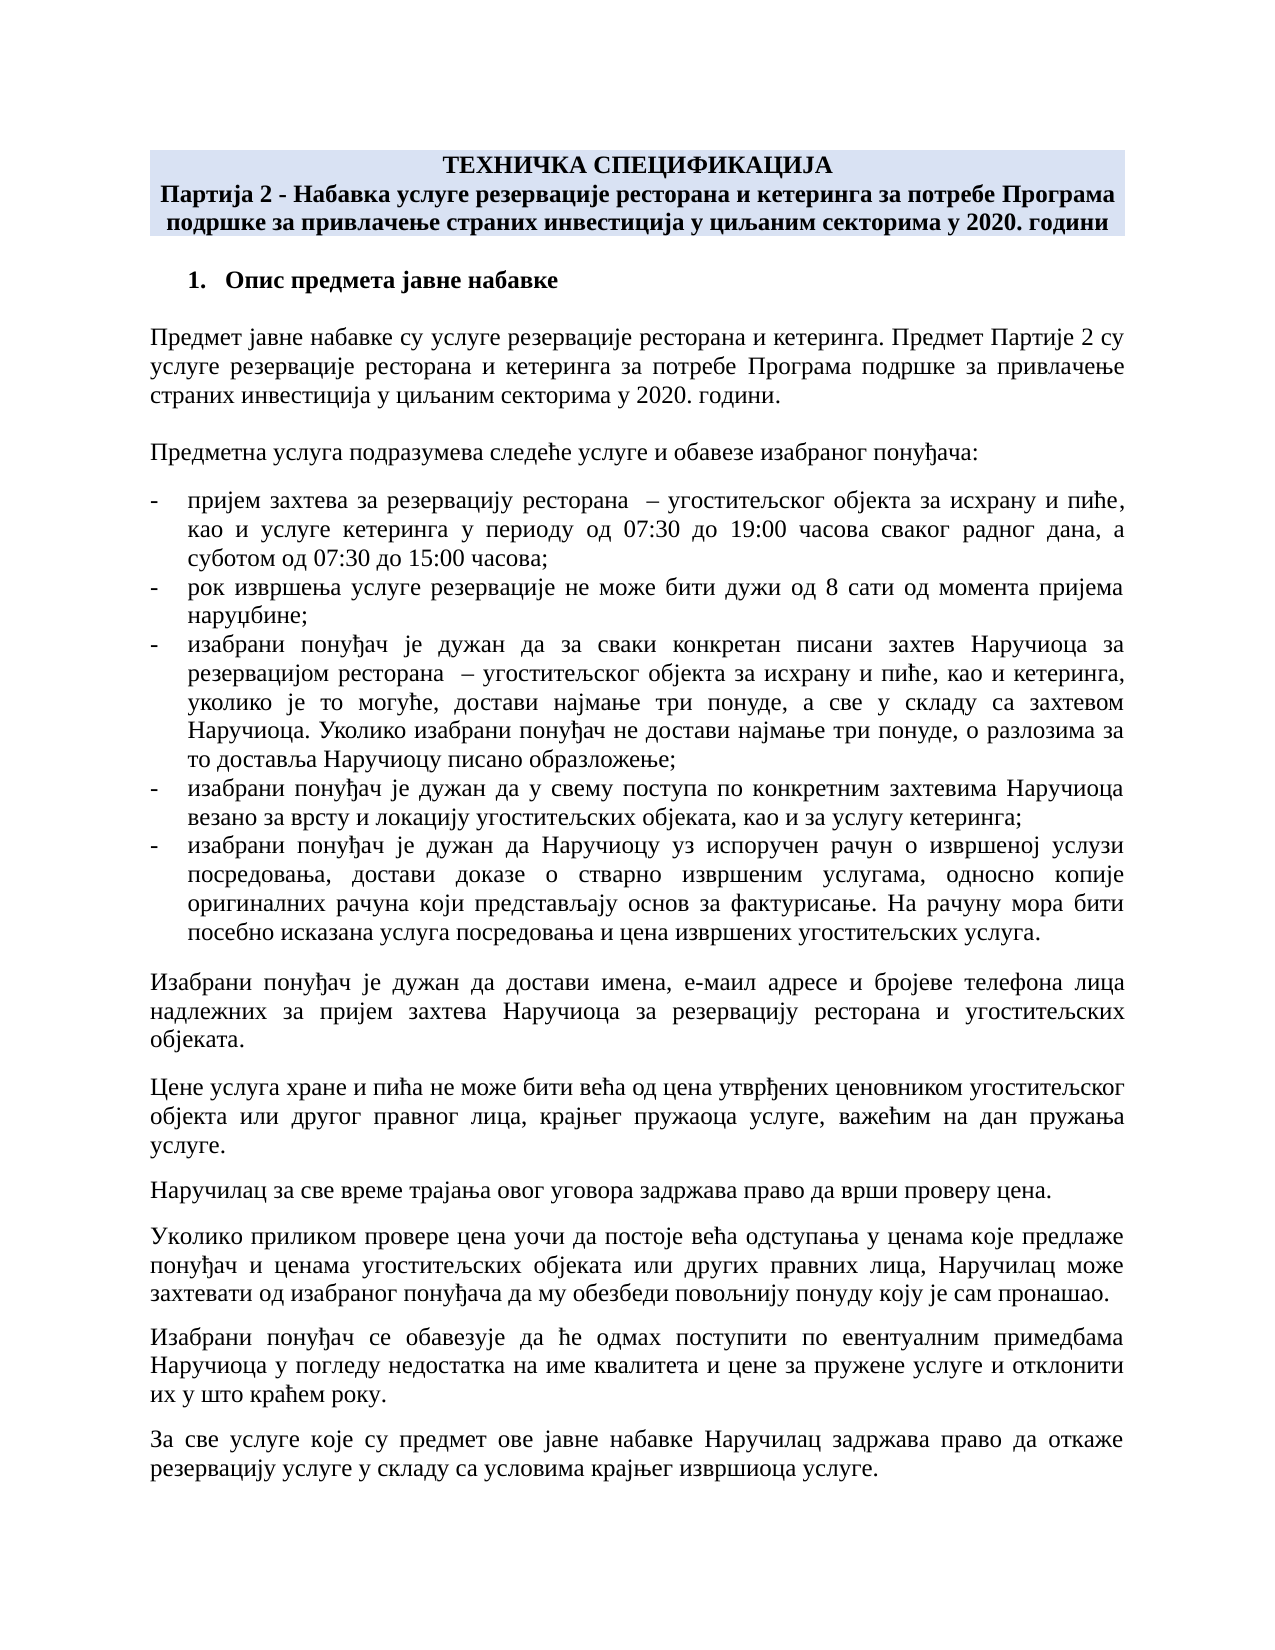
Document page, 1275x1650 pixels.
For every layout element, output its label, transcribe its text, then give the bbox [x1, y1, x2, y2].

list пријем захтева за резервацију ресторана – угоститељског објекта за исхрану и пиће, као и услуге кетеринга у периоду од 07:30 до 19:00 часова сваког радног дана, а суботом од 07:30 до 15:00 часова; [150, 485, 1125, 572]
list изабрани понуђач је дужан да Наручиоцу уз испоручен рачун о извршеној услузи посредовања, достави доказе о стварно извршеним услугама, односно копије оригиналних рачуна који представљају основ за фактурисање. На рачуну мора бити посебно исказана услуга посредовања и цена извршених угоститељских услуга. [150, 830, 1125, 945]
text За све услуге које су предмет ове јавне набавке Наручилац задржава право да откаже резервацију услуге у складу са условима крајњег извршиоца услуге. [150, 1424, 1125, 1482]
text Партија 2 - Набавка услуге резервације ресторана и кетеринга за потребе Програма подршке за привлачење страних инвестиција у циљаним секторима у 2020. години [150, 179, 1125, 236]
list изабрани понуђач је дужан да за сваки конкретан писани захтев Наручиоца за резервацијом ресторана – угоститељског објекта за исхрану и пиће, као и кетеринга, уколико је то могуће, достави најмање три понуде, а све у складу са захтевом Наручиоца. Уколико изабрани понуђач не достави најмање три понуде, о разлозима за то доставља Наручиоцу писано образложење; [150, 629, 1125, 773]
text Предмет јавне набавке су услуге резервације ресторана и кетеринга. Предмет Партије 2 су услуге резервације ресторана и кетеринга за потребе Програма подршке за привлачење страних инвестиција у циљаним секторима у 2020. години. [150, 322, 1125, 409]
list Опис предмета јавне набавке [187, 265, 1125, 294]
text Изабрани понуђач је дужан да достави имена, е-маил адресе и бројеве телефона лица надлежних за пријем захтева Наручиоца за резервацију ресторана и угоститељских објеката. [150, 967, 1125, 1053]
text Предметна услуга подразумева следеће услуге и обавезе изабраног понуђача: [150, 437, 1125, 466]
text Наручилац за све време трајања овог уговора задржава право да врши проверу цена. [150, 1175, 1125, 1204]
list рок извршења услуге резервације не може бити дужи од 8 сати од момента пријема наруџбине; [150, 572, 1125, 629]
text Изабрани понуђач се обавезује да ће одмах поступити по евентуалним примедбама Наручиоца у погледу недостатка на име квалитета и цене за пружене услуге и отклонити их у што краћем року. [150, 1322, 1125, 1408]
text Цене услуга хране и пића не може бити већа од цена утврђених ценовником угоститељског објекта или другог правног лица, крајњег пружаоца услуге, важећим на дан пружања услуге. [150, 1072, 1125, 1159]
text Уколико приликом провере цена уочи да постоје већа одступања у ценама које предлаже понуђач и ценама угоститељских објеката или других правних лица, Наручилац може захтевати од изабраног понуђача да му обезбеди повољнију понуду коју је сам пронашао. [150, 1221, 1125, 1307]
text ТЕХНИЧКА СПЕЦИФИКАЦИЈА [150, 150, 1125, 179]
list изабрани понуђач је дужан да у свему поступа по конкретним захтевима Наручиоца везано за врсту и локацију угоститељских објеката, као и за услугу кетеринга; [150, 773, 1125, 830]
